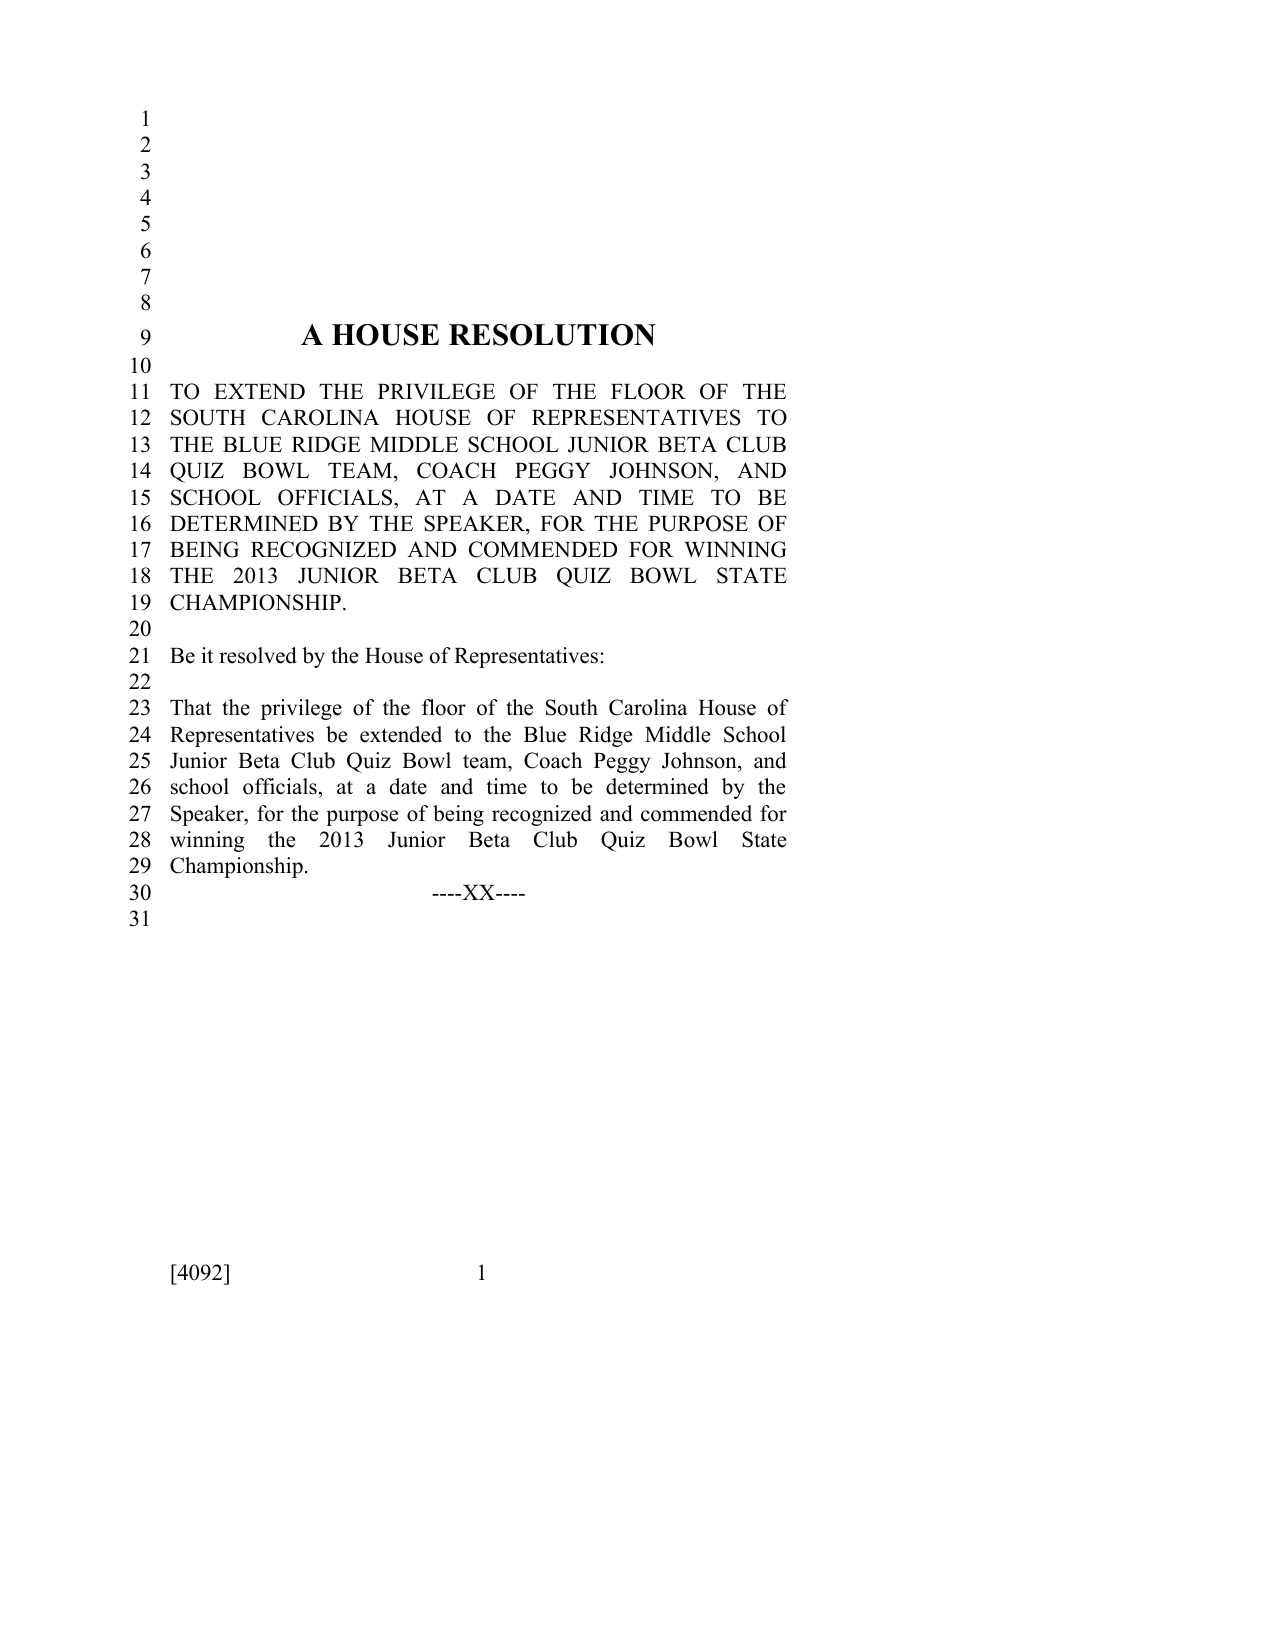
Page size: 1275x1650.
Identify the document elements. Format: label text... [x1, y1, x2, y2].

text That the privilege of the floor of the South Carolina House of Representatives be extended to the Blue Ridge Middle School Junior Beta Club Quiz Bowl team, Coach Peggy Johnson, and school officials, at a date and time to be determined by the Speaker, for the purpose of being recognized and commended for winning the 2013 Junior Beta Club Quiz Bowl State Championship. [169, 694, 787, 879]
text ----XX---- [169, 879, 787, 905]
text A HOUSE RESOLUTION [169, 316, 787, 352]
text Be it resolved by the House of Representatives: [169, 642, 787, 668]
text TO EXTEND THE PRIVILEGE OF THE FLOOR OF THE SOUTH CAROLINA HOUSE OF REPRESENTATIVES TO THE BLUE RIDGE MIDDLE SCHOOL JUNIOR BETA CLUB QUIZ BOWL TEAM, COACH PEGGY JOHNSON, AND SCHOOL OFFICIALS, AT A DATE AND TIME TO BE DETERMINED BY THE SPEAKER, FOR THE PURPOSE OF BEING RECOGNIZED AND COMMENDED FOR WINNING THE 2013 JUNIOR BETA CLUB QUIZ BOWL STATE CHAMPIONSHIP. [169, 378, 787, 615]
